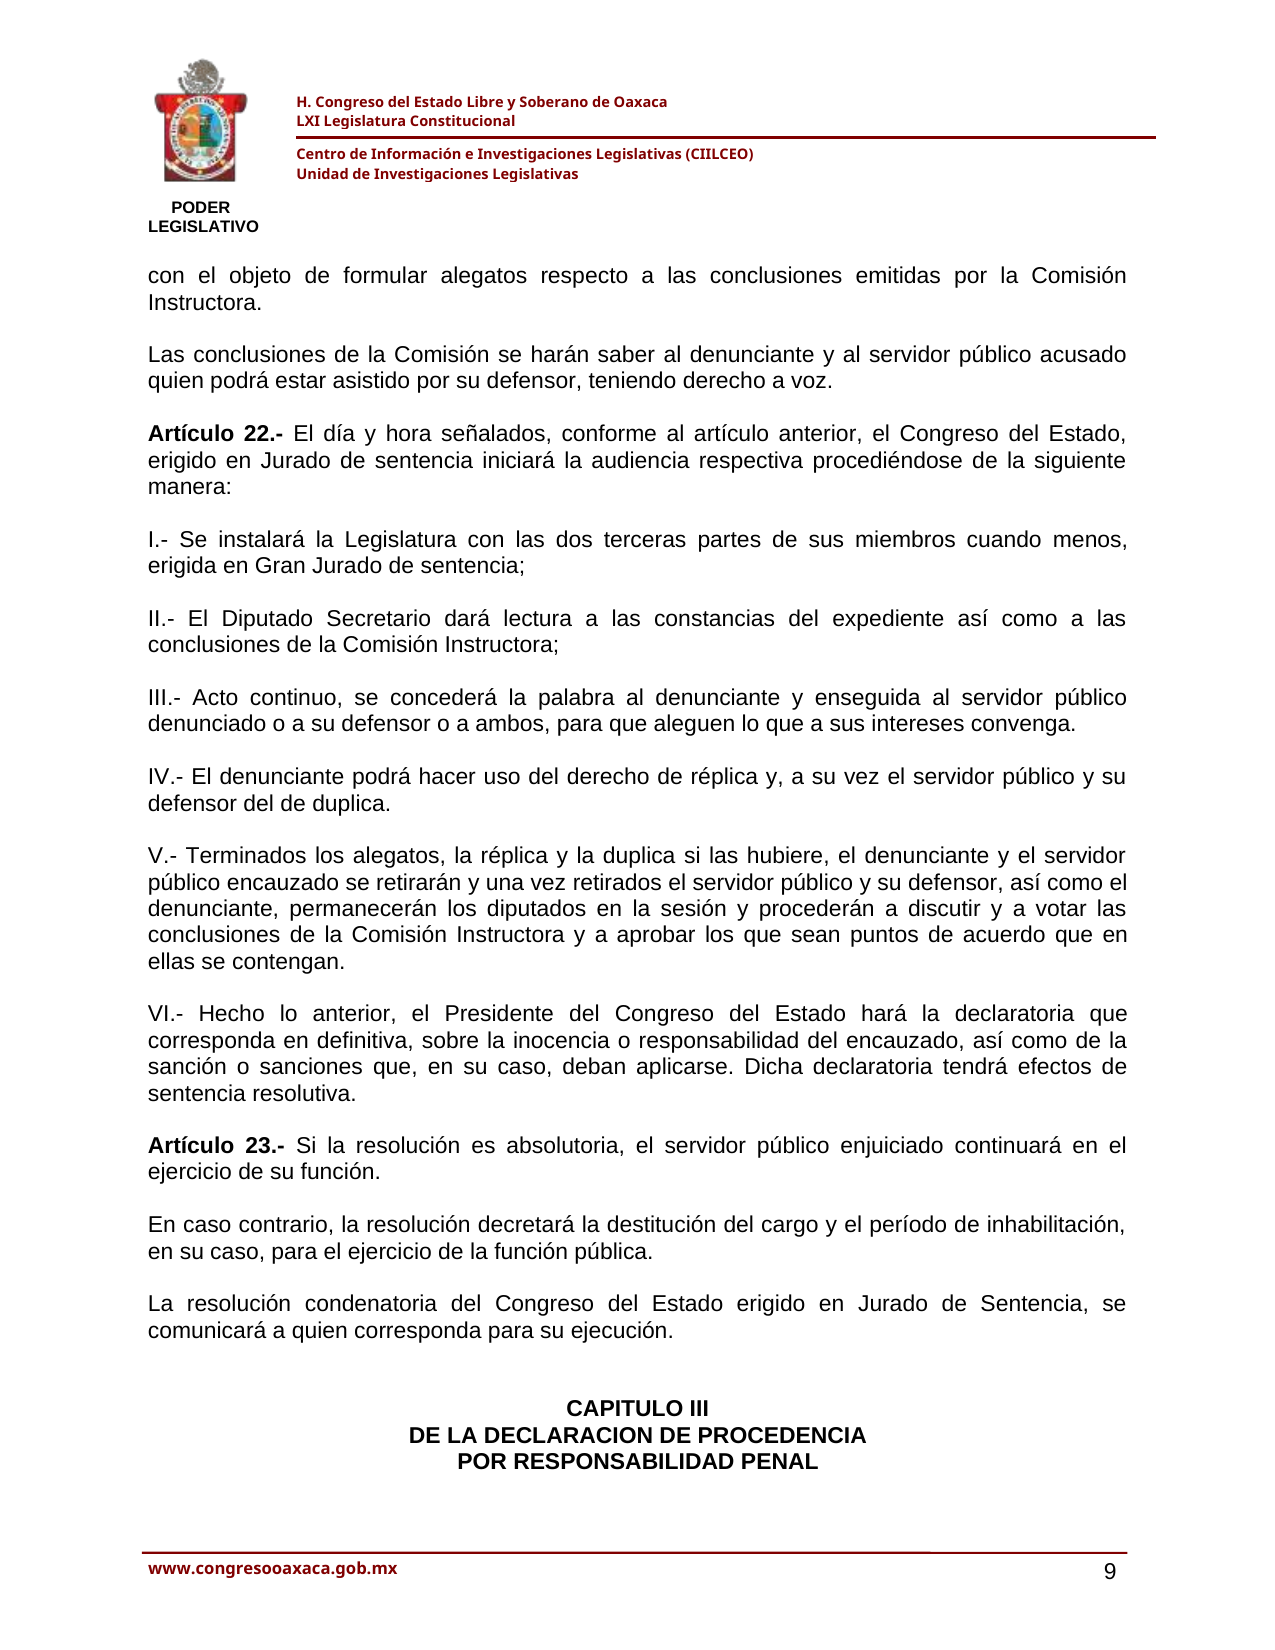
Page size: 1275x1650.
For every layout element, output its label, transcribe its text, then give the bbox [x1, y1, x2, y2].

text IV.- El denunciante podrá hacer uso del derecho de réplica y, a su vez el servidor público y su defensor del de duplica. [148, 763, 1127, 816]
text Artículo 23.- Si la resolución es absolutoria, el servidor público enjuiciado continuará en el ejercicio de su función. [148, 1132, 1128, 1185]
text Artículo 22.- El día y hora señalados, conforme al artículo anterior, el Congreso del Estado, erigido en Jurado de sentencia iniciará la audiencia respectiva procediéndose de la siguiente manera: [148, 420, 1128, 499]
text En caso contrario, la resolución decretará la destitución del cargo y el período de inhabilitación, en su caso, para el ejercicio de la función pública. [148, 1211, 1127, 1264]
text V.- Terminados los alegatos, la réplica y la duplica si las hubiere, el denunciante y el servidor público encauzado se retirarán y una vez retirados el servidor público y su defensor, así como el denunciante, permanecerán los diputados en la sesión y procederán a discutir y a votar las conclusiones de la Comisión Instructora y a aprobar los que sean puntos de acuerdo que en ellas se contengan. [148, 842, 1128, 974]
text VI.- Hecho lo anterior, el Presidente del Congreso del Estado hará la declaratoria que corresponda en definitiva, sobre la inocencia o responsabilidad del encauzado, así como de la sanción o sanciones que, en su caso, deban aplicarse. Dicha declaratoria tendrá efectos de sentencia resolutiva. [148, 1000, 1128, 1106]
text I.- Se instalará la Legislatura con las dos terceras partes de sus miembros cuando menos, erigida en Gran Jurado de sentencia; [148, 526, 1128, 578]
text III.- Acto continuo, se concederá la palabra al denunciante y enseguida al servidor público denunciado o a su defensor o a ambos, para que aleguen lo que a sus intereses convenga. [148, 684, 1128, 737]
text con el objeto de formular alegatos respecto a las conclusiones emitidas por la Comisión Instructora. [148, 262, 1128, 315]
text DE LA DECLARACION DE PROCEDENCIA POR RESPONSABILIDAD PENAL [408, 1422, 867, 1474]
text La resolución condenatoria del Congreso del Estado erigido en Jurado de Sentencia, se comunicará a quien corresponda para su ejecución. [148, 1290, 1127, 1343]
picture [147, 57, 256, 185]
text II.- El Diputado Secretario dará lectura a las constancias del expediente así como a las conclusiones de la Comisión Instructora; [148, 605, 1127, 658]
subtitle CAPITULO III [272, 1396, 1003, 1422]
text Las conclusiones de la Comisión se harán saber al denunciante y al servidor público acusado quien podrá estar asistido por su defensor, teniendo derecho a voz. [148, 341, 1127, 394]
